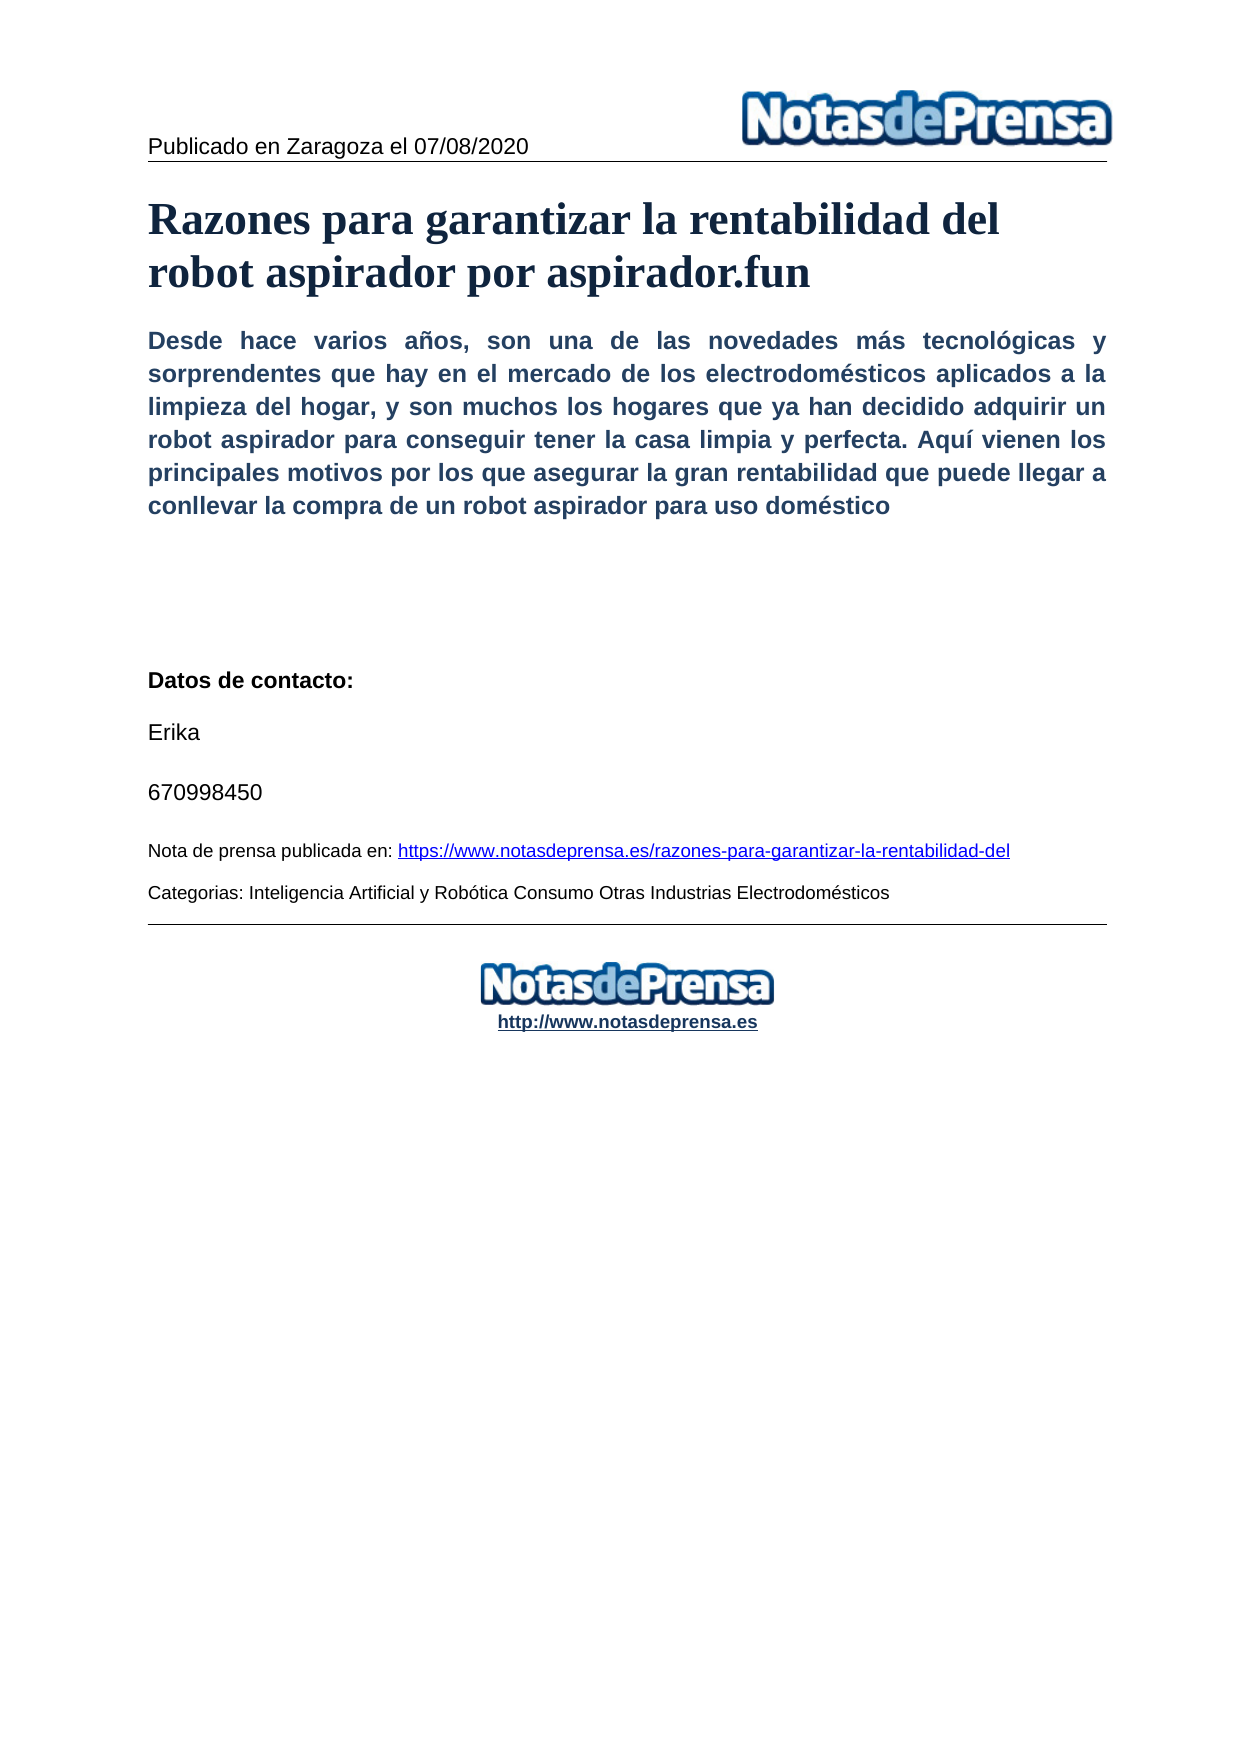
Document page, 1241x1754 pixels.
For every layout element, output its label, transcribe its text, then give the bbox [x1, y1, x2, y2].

subtitle Desde hace varios años, son una de las novedades más tecnológicas y sorprendentes que hay en el mercado de los electrodomésticos aplicados a la limpieza del hogar, y son muchos los hogares que ya han decidido adquirir un robot aspirador para conseguir tener la casa limpia y perfecta. Aquí vienen los principales motivos por los que asegurar la gran rentabilidad que puede llegar a conllevar la compra de un robot aspirador para uso doméstico [148, 326, 1107, 520]
picture [742, 90, 1113, 148]
text Datos de contacto: [148, 667, 1107, 694]
text Erika [148, 718, 1063, 745]
subtitle Razones para garantizar la rentabilidad del robot aspirador por aspirador.fun [148, 192, 1107, 297]
text 670998450 [148, 779, 1063, 805]
text Categorias: Inteligencia Artificial y Robótica Consumo Otras Industrias Electrodomésticos [148, 882, 1107, 903]
text Nota de prensa publicada en: https://www.notasdeprensa.es/razones-para-garantizar-la-rentabilidad-del [148, 839, 1107, 861]
text http://www.notasdeprensa.es [148, 1011, 1107, 1033]
text Publicado en Zaragoza el 07/08/2020 [148, 133, 1107, 161]
picture [480, 961, 775, 1007]
